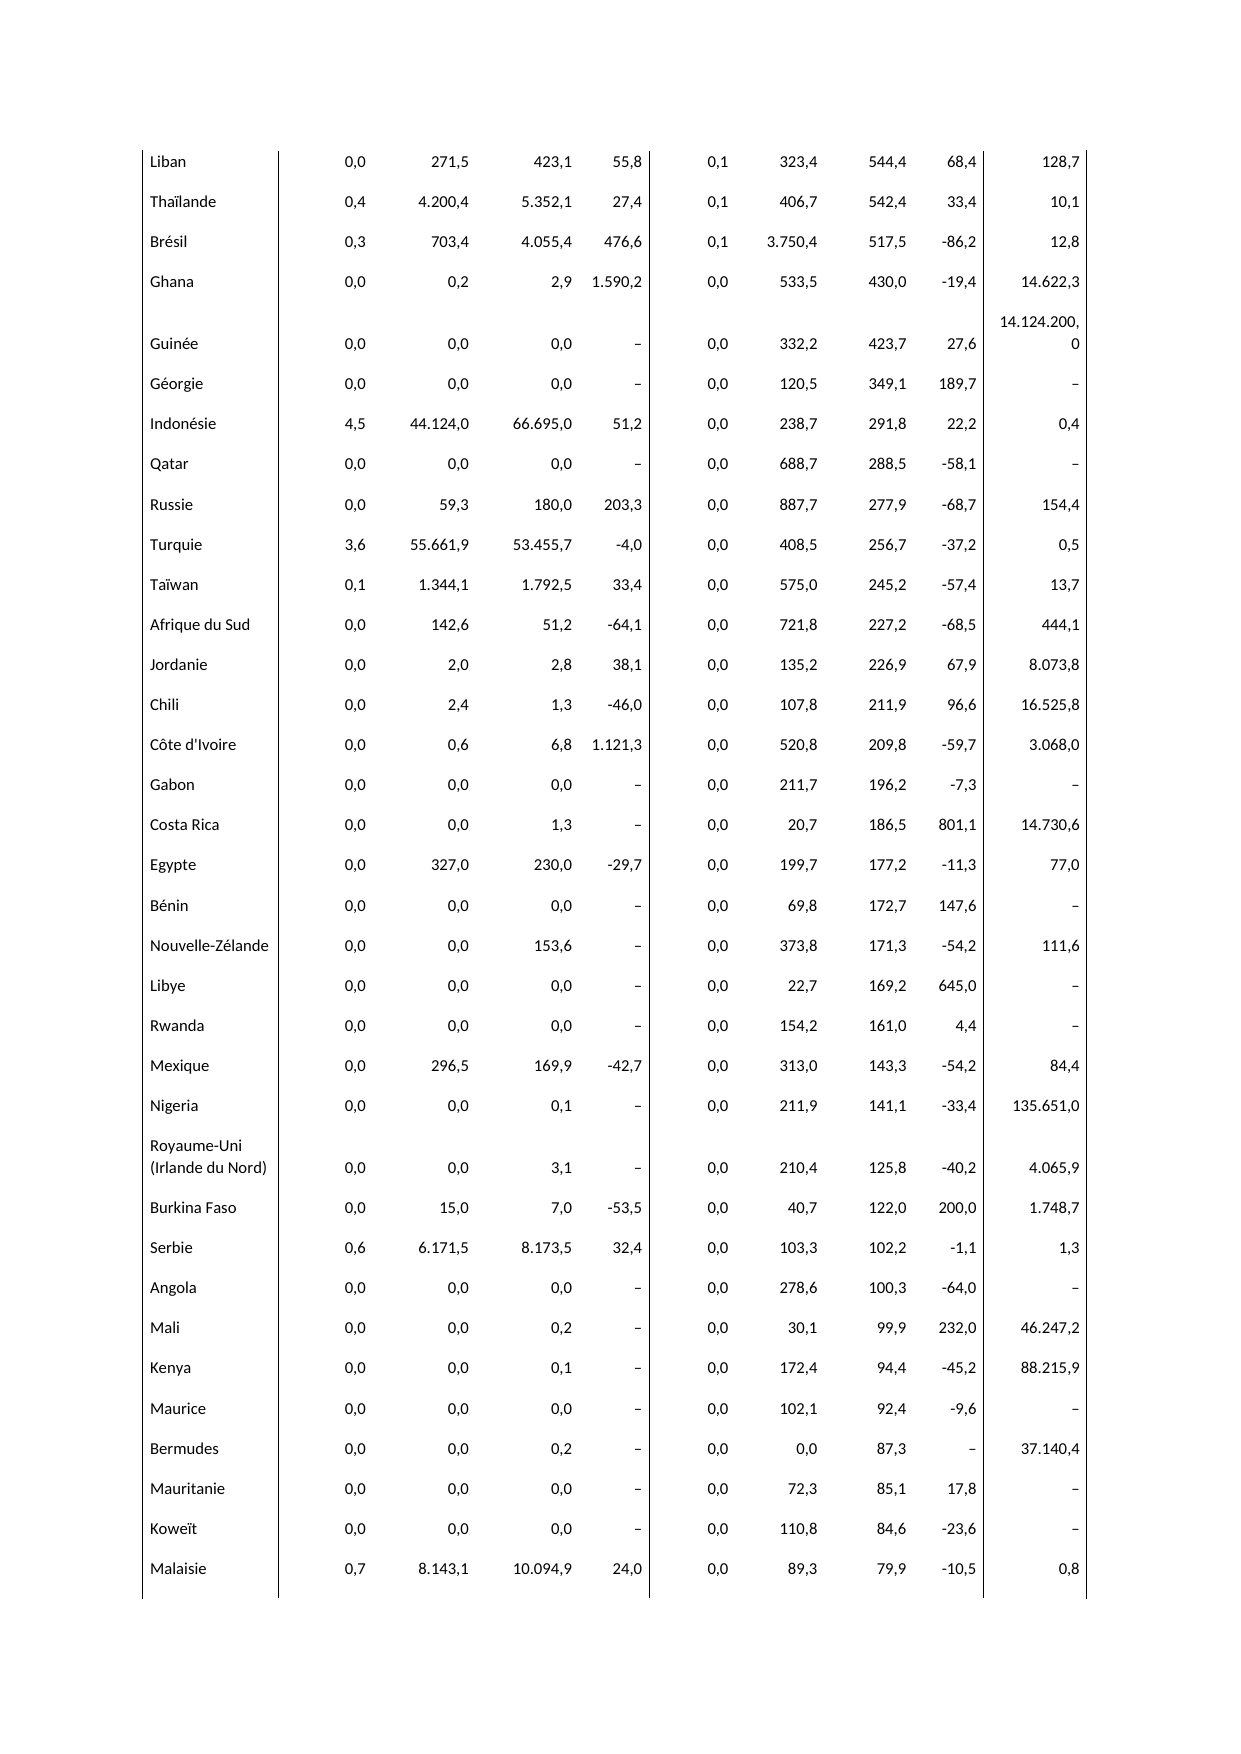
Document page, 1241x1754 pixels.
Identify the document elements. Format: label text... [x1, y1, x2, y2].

table_cell – [579, 935, 649, 974]
table_cell 55,8 [579, 151, 649, 190]
table_cell 13,7 [984, 574, 1086, 613]
table_cell 84,6 [825, 1518, 913, 1557]
table_cell 0,0 [477, 1478, 578, 1517]
table_cell Maurice [143, 1398, 278, 1437]
table_cell 4,5 [279, 414, 372, 453]
table_cell 27,6 [914, 311, 983, 372]
table_cell 169,9 [477, 1055, 578, 1094]
table_cell 313,0 [736, 1055, 824, 1094]
table_cell -58,1 [914, 454, 983, 493]
table_cell 0,0 [373, 1135, 476, 1196]
table_cell 99,9 [825, 1318, 913, 1357]
table_cell -9,6 [914, 1398, 983, 1437]
table_cell 4,4 [914, 1015, 983, 1054]
table_cell 0,0 [650, 1398, 735, 1437]
table_cell 423,7 [825, 311, 913, 372]
table_cell Serbie [143, 1238, 278, 1277]
table_cell 14.124.200,0 [984, 311, 1086, 372]
table_cell 0,0 [477, 1398, 578, 1437]
table_cell – [579, 1318, 649, 1357]
table_cell 8.073,8 [984, 654, 1086, 693]
table_cell 0,0 [650, 1518, 735, 1557]
table_cell 0,0 [373, 815, 476, 854]
table_cell 278,6 [736, 1278, 824, 1317]
table_cell 141,1 [825, 1095, 913, 1134]
table_cell 6,8 [477, 734, 578, 773]
table_cell 2,8 [477, 654, 578, 693]
table_cell 476,6 [579, 231, 649, 270]
table_cell 0,0 [373, 374, 476, 412]
table_cell 0,0 [650, 734, 735, 773]
table_cell 0,0 [650, 1055, 735, 1094]
table_cell 53.455,7 [477, 534, 578, 573]
table_cell -86,2 [914, 231, 983, 270]
table_cell – [579, 1518, 649, 1557]
table_cell 135.651,0 [984, 1095, 1086, 1134]
table_cell 256,7 [825, 534, 913, 573]
table_cell 96,6 [914, 694, 983, 733]
table_cell Mexique [143, 1055, 278, 1094]
table_cell 3.750,4 [736, 231, 824, 270]
table_cell – [579, 374, 649, 412]
table_cell 186,5 [825, 815, 913, 854]
table_cell 0,8 [984, 1558, 1086, 1597]
table_cell – [579, 1095, 649, 1134]
table_cell 22,7 [736, 975, 824, 1014]
table_cell 0,0 [373, 1358, 476, 1397]
table_cell Thaïlande [143, 191, 278, 230]
table_cell 0,0 [650, 454, 735, 493]
table_cell – [579, 311, 649, 372]
table_cell – [984, 454, 1086, 493]
table_cell -68,7 [914, 494, 983, 533]
table_cell Nouvelle-Zélande [143, 935, 278, 974]
table_cell 22,2 [914, 414, 983, 453]
table_cell 0,0 [373, 775, 476, 813]
table_cell 30,1 [736, 1318, 824, 1357]
table_cell 20,7 [736, 815, 824, 854]
table_cell -7,3 [914, 775, 983, 813]
table_cell 24,0 [579, 1558, 649, 1597]
table_cell 0,0 [373, 1518, 476, 1557]
table_cell 1.121,3 [579, 734, 649, 773]
table_cell 0,1 [650, 151, 735, 190]
table_cell 0,0 [650, 1015, 735, 1054]
table_cell 2,9 [477, 271, 578, 310]
table_cell 0,0 [477, 1015, 578, 1054]
table_cell 3,6 [279, 534, 372, 573]
table_cell -11,3 [914, 855, 983, 894]
table_cell 0,0 [279, 815, 372, 854]
table_cell Malaisie [143, 1558, 278, 1597]
table_cell 801,1 [914, 815, 983, 854]
table_cell 0,0 [279, 1135, 372, 1196]
table_cell -45,2 [914, 1358, 983, 1397]
table_cell Nigeria [143, 1095, 278, 1134]
table_cell Qatar [143, 454, 278, 493]
table_cell 1.344,1 [373, 574, 476, 613]
table_cell 0,1 [477, 1095, 578, 1134]
table_cell 87,3 [825, 1438, 913, 1477]
table_cell 575,0 [736, 574, 824, 613]
table_cell 0,0 [279, 1438, 372, 1477]
table_cell 0,0 [650, 935, 735, 974]
table_cell 520,8 [736, 734, 824, 773]
table_cell 0,0 [650, 574, 735, 613]
table_cell 0,0 [279, 614, 372, 653]
table_cell 2,4 [373, 694, 476, 733]
table_cell 0,6 [373, 734, 476, 773]
table_cell 107,8 [736, 694, 824, 733]
table_cell 0,0 [477, 1278, 578, 1317]
table_cell 135,2 [736, 654, 824, 693]
table_cell 0,7 [279, 1558, 372, 1597]
table_cell Mauritanie [143, 1478, 278, 1517]
table_cell 721,8 [736, 614, 824, 653]
table_cell 10.094,9 [477, 1558, 578, 1597]
table_cell -37,2 [914, 534, 983, 573]
table_cell Gabon [143, 775, 278, 813]
table_cell 180,0 [477, 494, 578, 533]
table_cell 0,0 [279, 975, 372, 1014]
table_cell – [579, 1015, 649, 1054]
table_cell 147,6 [914, 895, 983, 934]
table_cell 0,0 [650, 1438, 735, 1477]
table_cell 0,2 [477, 1318, 578, 1357]
table_cell 373,8 [736, 935, 824, 974]
table_cell Rwanda [143, 1015, 278, 1054]
table_cell – [579, 1278, 649, 1317]
table_cell 69,8 [736, 895, 824, 934]
table_cell 0,0 [373, 935, 476, 974]
table_cell -53,5 [579, 1198, 649, 1236]
table_cell 200,0 [914, 1198, 983, 1236]
table_cell – [579, 775, 649, 813]
table_cell – [579, 1398, 649, 1437]
table_cell 84,4 [984, 1055, 1086, 1094]
table_cell Bermudes [143, 1438, 278, 1477]
table_cell 0,0 [650, 694, 735, 733]
table_cell 0,0 [650, 895, 735, 934]
table_cell 171,3 [825, 935, 913, 974]
table_cell 189,7 [914, 374, 983, 412]
table_cell 232,0 [914, 1318, 983, 1357]
table_cell 0,2 [373, 271, 476, 310]
table_cell 40,7 [736, 1198, 824, 1236]
table_cell 645,0 [914, 975, 983, 1014]
table_cell 0,1 [279, 574, 372, 613]
table_cell 37.140,4 [984, 1438, 1086, 1477]
table_cell -4,0 [579, 534, 649, 573]
table_cell – [984, 1518, 1086, 1557]
table_cell 0,0 [279, 1278, 372, 1317]
table_cell 210,4 [736, 1135, 824, 1196]
table_cell 103,3 [736, 1238, 824, 1277]
table_cell 0,0 [650, 1358, 735, 1397]
table_cell -54,2 [914, 935, 983, 974]
table_cell 38,1 [579, 654, 649, 693]
table_cell 0,0 [279, 1318, 372, 1357]
table_cell 51,2 [579, 414, 649, 453]
table_cell -57,4 [914, 574, 983, 613]
table_cell 203,3 [579, 494, 649, 533]
table_cell 17,8 [914, 1478, 983, 1517]
table_cell 0,4 [984, 414, 1086, 453]
table_cell 0,0 [650, 1198, 735, 1236]
table_cell 16.525,8 [984, 694, 1086, 733]
table_cell 125,8 [825, 1135, 913, 1196]
table_cell 14.730,6 [984, 815, 1086, 854]
table_cell 0,0 [279, 935, 372, 974]
table_cell 226,9 [825, 654, 913, 693]
table_cell 32,4 [579, 1238, 649, 1277]
table_cell 245,2 [825, 574, 913, 613]
table_cell – [984, 975, 1086, 1014]
table_cell -64,1 [579, 614, 649, 653]
table_cell 0,0 [650, 271, 735, 310]
table_cell 143,3 [825, 1055, 913, 1094]
table_cell 0,0 [373, 975, 476, 1014]
table_cell 33,4 [579, 574, 649, 613]
table_cell 0,0 [650, 1278, 735, 1317]
table_cell – [984, 1478, 1086, 1517]
table_cell 0,0 [279, 1478, 372, 1517]
table_cell 0,0 [650, 855, 735, 894]
table_cell 0,0 [373, 1398, 476, 1437]
table_cell 517,5 [825, 231, 913, 270]
table_cell 0,0 [477, 975, 578, 1014]
table_cell 1,3 [477, 815, 578, 854]
table_cell 0,0 [373, 1015, 476, 1054]
table_cell 0,0 [279, 1358, 372, 1397]
table_cell 430,0 [825, 271, 913, 310]
table_cell 0,0 [650, 1558, 735, 1597]
table_cell 1,3 [984, 1238, 1086, 1277]
table_cell 0,0 [279, 855, 372, 894]
table_cell 327,0 [373, 855, 476, 894]
table_cell 0,0 [650, 1135, 735, 1196]
table_cell Taïwan [143, 574, 278, 613]
table_cell 291,8 [825, 414, 913, 453]
table_cell -29,7 [579, 855, 649, 894]
table_cell Brésil [143, 231, 278, 270]
table_cell 77,0 [984, 855, 1086, 894]
table_cell 4.065,9 [984, 1135, 1086, 1196]
table_cell 0,0 [477, 311, 578, 372]
table_cell – [579, 1478, 649, 1517]
table_cell 68,4 [914, 151, 983, 190]
table_cell 0,0 [477, 454, 578, 493]
table_cell 0,0 [279, 454, 372, 493]
table_cell – [579, 815, 649, 854]
table_cell 0,0 [279, 151, 372, 190]
table_cell 408,5 [736, 534, 824, 573]
table_cell 110,8 [736, 1518, 824, 1557]
table_cell 172,4 [736, 1358, 824, 1397]
table_cell 0,0 [650, 1095, 735, 1134]
table_cell 0,0 [650, 414, 735, 453]
table_cell 0,0 [373, 1278, 476, 1317]
table_cell 0,0 [279, 374, 372, 412]
table_cell 0,0 [477, 1518, 578, 1557]
table_cell 211,9 [736, 1095, 824, 1134]
table_cell Kenya [143, 1358, 278, 1397]
table_cell -40,2 [914, 1135, 983, 1196]
table_cell 0,0 [650, 775, 735, 813]
table_cell 0,0 [650, 815, 735, 854]
table_cell – [579, 1135, 649, 1196]
table_cell 8.173,5 [477, 1238, 578, 1277]
table_cell -68,5 [914, 614, 983, 653]
table_cell 169,2 [825, 975, 913, 1014]
table_cell Bénin [143, 895, 278, 934]
table_cell 1.590,2 [579, 271, 649, 310]
table_cell Jordanie [143, 654, 278, 693]
table_cell 0,6 [279, 1238, 372, 1277]
table_cell 122,0 [825, 1198, 913, 1236]
table_cell – [984, 374, 1086, 412]
table_cell 33,4 [914, 191, 983, 230]
table_cell – [579, 1358, 649, 1397]
table_cell 887,7 [736, 494, 824, 533]
table_cell 7,0 [477, 1198, 578, 1236]
table_cell 0,0 [279, 1015, 372, 1054]
table_cell 0,2 [477, 1438, 578, 1477]
table_cell Côte d'Ivoire [143, 734, 278, 773]
table_cell 3.068,0 [984, 734, 1086, 773]
table_cell 0,0 [279, 494, 372, 533]
table_cell 59,3 [373, 494, 476, 533]
table_cell Royaume-Uni (Irlande du Nord) [143, 1135, 278, 1196]
table_cell 0,0 [373, 1318, 476, 1357]
table_cell 688,7 [736, 454, 824, 493]
table_cell 0,0 [373, 454, 476, 493]
table_cell 0,0 [279, 775, 372, 813]
table_cell 0,3 [279, 231, 372, 270]
table_cell 12,8 [984, 231, 1086, 270]
table_cell 703,4 [373, 231, 476, 270]
table_cell 88.215,9 [984, 1358, 1086, 1397]
table_cell 211,7 [736, 775, 824, 813]
table_cell 0,0 [279, 654, 372, 693]
table_cell 0,0 [477, 775, 578, 813]
table_cell 444,1 [984, 614, 1086, 653]
table_cell 14.622,3 [984, 271, 1086, 310]
table_cell Géorgie [143, 374, 278, 412]
table_cell 128,7 [984, 151, 1086, 190]
table_cell Chili [143, 694, 278, 733]
table_cell 238,7 [736, 414, 824, 453]
table_cell Angola [143, 1278, 278, 1317]
table_cell 72,3 [736, 1478, 824, 1517]
table_cell 8.143,1 [373, 1558, 476, 1597]
table_cell 27,4 [579, 191, 649, 230]
table_cell 533,5 [736, 271, 824, 310]
table_cell Russie [143, 494, 278, 533]
table_cell 4.055,4 [477, 231, 578, 270]
table_cell 120,5 [736, 374, 824, 412]
table_cell 0,0 [279, 1055, 372, 1094]
table_cell 0,0 [650, 975, 735, 1014]
table_cell 0,0 [279, 734, 372, 773]
table_cell 102,2 [825, 1238, 913, 1277]
table_cell 10,1 [984, 191, 1086, 230]
table_cell 94,4 [825, 1358, 913, 1397]
table_cell 0,0 [373, 1438, 476, 1477]
table_cell 67,9 [914, 654, 983, 693]
table_cell -59,7 [914, 734, 983, 773]
table_cell – [984, 895, 1086, 934]
table_cell 4.200,4 [373, 191, 476, 230]
table_cell 323,4 [736, 151, 824, 190]
table_cell 332,2 [736, 311, 824, 372]
table_cell 161,0 [825, 1015, 913, 1054]
table_cell 0,0 [279, 1398, 372, 1437]
table_cell – [579, 975, 649, 1014]
table_cell 0,0 [650, 1318, 735, 1357]
table_cell Mali [143, 1318, 278, 1357]
table_cell 79,9 [825, 1558, 913, 1597]
table_cell 0,4 [279, 191, 372, 230]
table_cell – [984, 1278, 1086, 1317]
table_cell 3,1 [477, 1135, 578, 1196]
table_cell 227,2 [825, 614, 913, 653]
table_cell 5.352,1 [477, 191, 578, 230]
table_cell 89,3 [736, 1558, 824, 1597]
table_cell 172,7 [825, 895, 913, 934]
table_cell 1.792,5 [477, 574, 578, 613]
table_cell 288,5 [825, 454, 913, 493]
table_cell -10,5 [914, 1558, 983, 1597]
table_cell 85,1 [825, 1478, 913, 1517]
table_cell 0,0 [736, 1438, 824, 1477]
table_cell 92,4 [825, 1398, 913, 1437]
table_cell 277,9 [825, 494, 913, 533]
table_cell 423,1 [477, 151, 578, 190]
table_cell 211,9 [825, 694, 913, 733]
table_cell 1.748,7 [984, 1198, 1086, 1236]
table_cell 0,0 [279, 895, 372, 934]
table_cell 0,0 [279, 1095, 372, 1134]
table_cell 44.124,0 [373, 414, 476, 453]
table_cell 177,2 [825, 855, 913, 894]
table_cell Afrique du Sud [143, 614, 278, 653]
table_cell Ghana [143, 271, 278, 310]
table_cell 542,4 [825, 191, 913, 230]
table_cell 0,0 [650, 654, 735, 693]
table_cell 111,6 [984, 935, 1086, 974]
table_cell 154,4 [984, 494, 1086, 533]
table_cell 0,0 [279, 311, 372, 372]
table_cell 199,7 [736, 855, 824, 894]
table_cell 230,0 [477, 855, 578, 894]
table_cell 0,0 [650, 1478, 735, 1517]
table_cell -33,4 [914, 1095, 983, 1134]
table_cell 51,2 [477, 614, 578, 653]
table_cell 349,1 [825, 374, 913, 412]
table_cell 0,0 [373, 1095, 476, 1134]
table_cell Burkina Faso [143, 1198, 278, 1236]
table_cell -23,6 [914, 1518, 983, 1557]
table_cell 142,6 [373, 614, 476, 653]
table_cell -64,0 [914, 1278, 983, 1317]
table_cell 544,4 [825, 151, 913, 190]
table_cell -54,2 [914, 1055, 983, 1094]
table_cell – [984, 1398, 1086, 1437]
table_cell – [984, 775, 1086, 813]
table_cell 406,7 [736, 191, 824, 230]
table_cell 55.661,9 [373, 534, 476, 573]
table_cell Guinée [143, 311, 278, 372]
table_cell 0,0 [373, 895, 476, 934]
table_cell -46,0 [579, 694, 649, 733]
table_cell 2,0 [373, 654, 476, 693]
table_cell Turquie [143, 534, 278, 573]
table_cell 100,3 [825, 1278, 913, 1317]
table_cell 154,2 [736, 1015, 824, 1054]
table_cell 0,5 [984, 534, 1086, 573]
table_cell 0,0 [650, 494, 735, 533]
table_cell 0,1 [650, 191, 735, 230]
table_cell Liban [143, 151, 278, 190]
table_cell 0,0 [650, 311, 735, 372]
table_cell 0,0 [279, 1518, 372, 1557]
table_cell 271,5 [373, 151, 476, 190]
table_cell 0,1 [650, 231, 735, 270]
table_cell 0,0 [279, 271, 372, 310]
table_cell – [579, 454, 649, 493]
table_cell – [579, 1438, 649, 1477]
table_cell 6.171,5 [373, 1238, 476, 1277]
table_cell 102,1 [736, 1398, 824, 1437]
table_cell 209,8 [825, 734, 913, 773]
table_cell 0,0 [373, 311, 476, 372]
table_cell – [914, 1438, 983, 1477]
table_cell 0,1 [477, 1358, 578, 1397]
table_cell -19,4 [914, 271, 983, 310]
table_cell -1,1 [914, 1238, 983, 1277]
table_cell 0,0 [650, 1238, 735, 1277]
table_cell Egypte [143, 855, 278, 894]
table_cell 1,3 [477, 694, 578, 733]
table_cell 0,0 [477, 895, 578, 934]
table_cell 0,0 [650, 374, 735, 412]
table_cell 0,0 [279, 1198, 372, 1236]
table_cell 153,6 [477, 935, 578, 974]
table_cell 0,0 [650, 614, 735, 653]
table_cell 46.247,2 [984, 1318, 1086, 1357]
table_cell – [579, 895, 649, 934]
table_cell – [984, 1015, 1086, 1054]
table_cell 0,0 [650, 534, 735, 573]
table_cell Libye [143, 975, 278, 1014]
table_cell -42,7 [579, 1055, 649, 1094]
table_cell 196,2 [825, 775, 913, 813]
table_cell 15,0 [373, 1198, 476, 1236]
table_cell Costa Rica [143, 815, 278, 854]
table_cell 66.695,0 [477, 414, 578, 453]
table_cell Indonésie [143, 414, 278, 453]
table_cell 0,0 [279, 694, 372, 733]
table_cell 0,0 [373, 1478, 476, 1517]
table_cell 0,0 [477, 374, 578, 412]
table_cell Koweït [143, 1518, 278, 1557]
table_cell 296,5 [373, 1055, 476, 1094]
